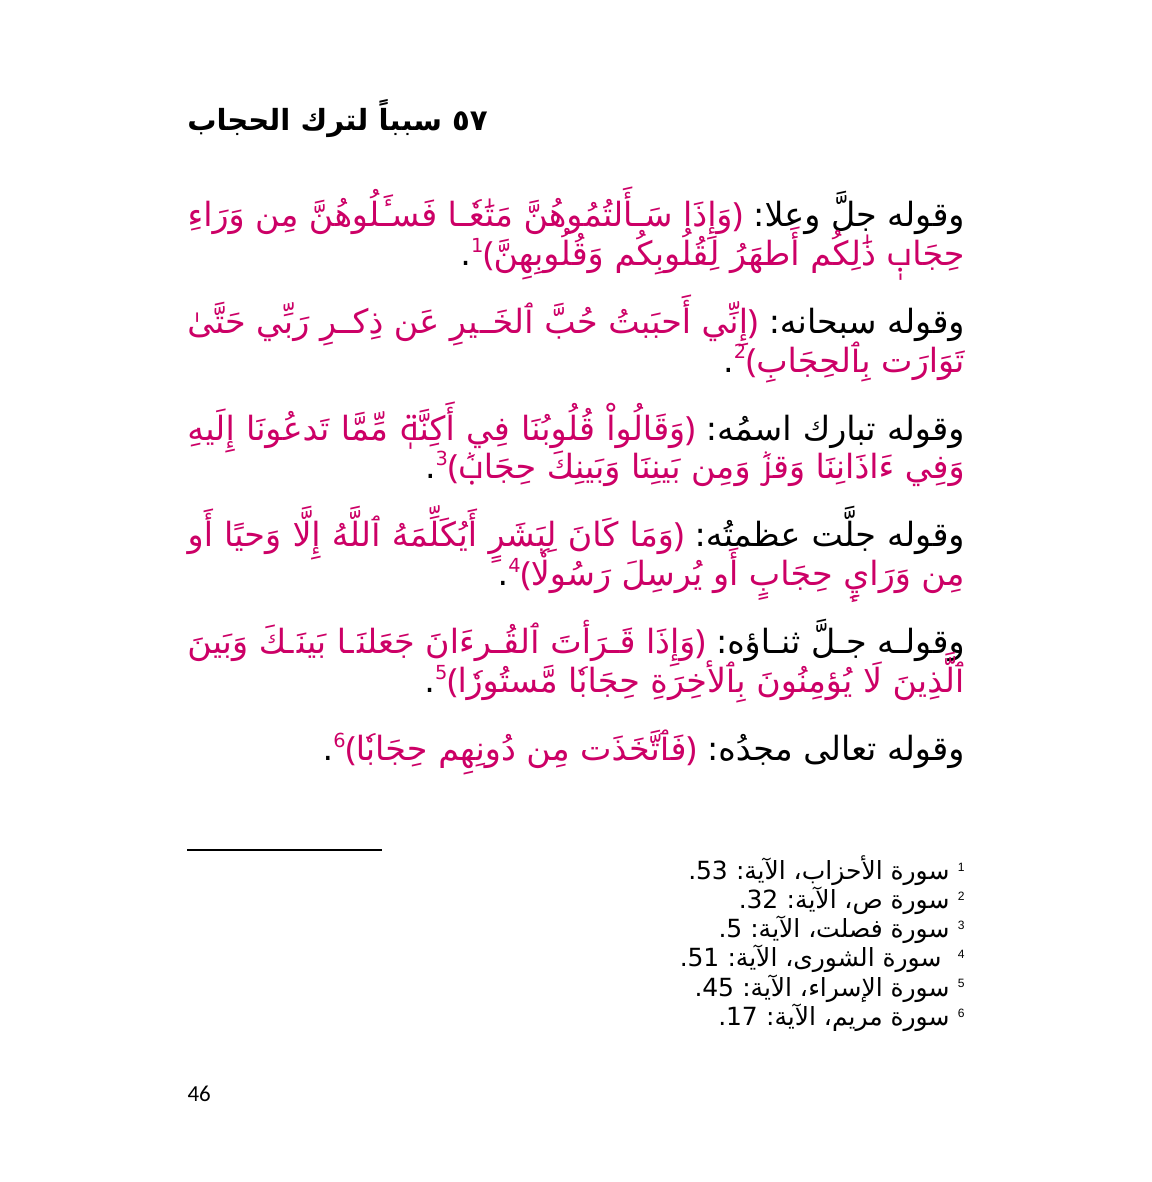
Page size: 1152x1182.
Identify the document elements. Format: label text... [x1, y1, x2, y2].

text وقوله تعالى مجدُه: ﴿فَٱتَّخَذَت مِن دُونِهِم حِجَابٗا﴾. [187, 730, 964, 768]
text وقوله جلَّ وعلا: ﴿وَإِذَا سَأَلتُمُوهُنَّ مَتَٰعٗا فَس‍َٔلُوهُنَّ مِن وَرَاءِ حِجَابٖ ذَٰلِكُم أَطهَرُ لِقُلُوبِكُم وَقُلُوبِهِنَّ﴾. [187, 195, 964, 273]
text وقوله سبحانه: ﴿إِنِّي أَحبَبتُ حُبَّ ٱلخَيرِ عَن ذِكرِ رَبِّي حَتَّىٰ تَوَارَت بِٱلحِجَابِ﴾. [187, 302, 964, 380]
text وقوله جلَّت عظمتُه: ﴿وَمَا كَانَ لِبَشَرٍ أَيُكَلِّمَهُ ٱللَّهُ إِلَّا وَحيًا أَو مِن وَرَايِٕ حِجَابٍ أَو يُرسِلَ رَسُولٗا﴾. [187, 516, 964, 594]
text وقوله تبارك اسمُه: ﴿وَقَالُواْ قُلُوبُنَا فِي أَكِنَّةٖ مِّمَّا تَدعُونَا إِلَيهِ وَفِي ءَاذَانِنَا وَقرٞ وَمِن بَينِنَا وَبَينِكَ حِجَابٞ﴾. [187, 409, 964, 487]
text وقوله جلَّ ثناؤه: ﴿وَإِذَا قَرَأتَ ٱلقُرءَانَ جَعَلنَا بَينَكَ وَبَينَ ٱلَّذِينَ لَا يُؤمِنُونَ بِٱلأخِرَةِ حِجَابٗا مَّستُورٗا﴾. [187, 623, 964, 701]
